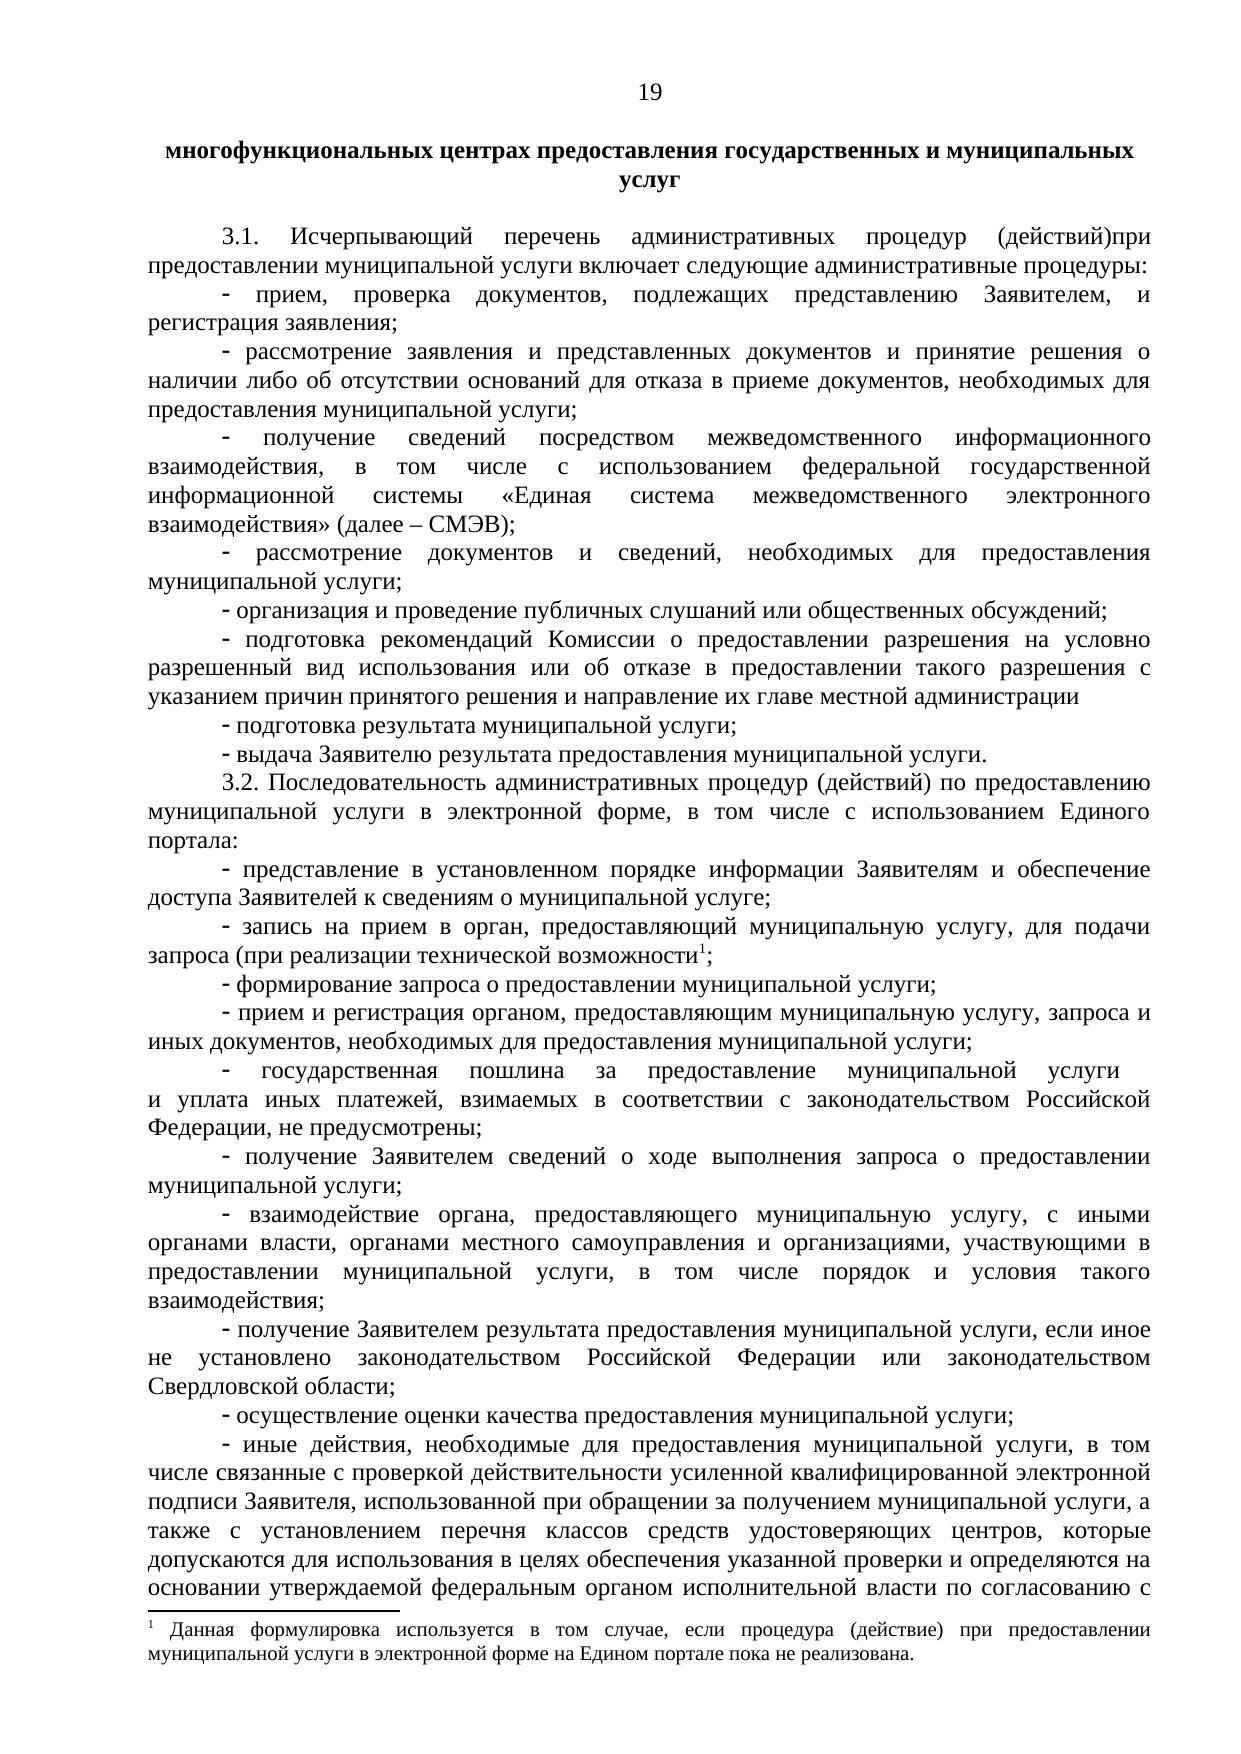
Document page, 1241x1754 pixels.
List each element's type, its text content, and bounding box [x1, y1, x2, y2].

text 3.1. Исчерпывающий перечень административных процедур (действий)при предоставлении муниципальной услуги включает следующие административные процедуры: [148, 221, 1152, 279]
list организация и проведение публичных слушаний или общественных обсуждений; [148, 595, 1152, 624]
text взаимодействие органа, предоставляющего муниципальную услугу, с иными органами власти, органами местного самоуправления и организациями, участвующими в предоставлении муниципальной услуги, в том числе порядок и условия такого взаимодействия; [148, 1199, 1152, 1314]
text выдача Заявителю результата предоставления муниципальной услуги. [148, 739, 1152, 767]
text запись на прием в орган, предоставляющий муниципальную услугу, для подачи запроса (при реализации технической возможности; [148, 911, 1152, 969]
text прием и регистрация органом, предоставляющим муниципальную услугу, запроса и иных документов, необходимых для предоставления муниципальной услуги; [148, 997, 1152, 1055]
text государственная пошлина за предоставление муниципальной услуги и уплата иных платежей, взимаемых в соответствии с законодательством Российской Федерации, не предусмотрены; [148, 1055, 1152, 1141]
text подготовка рекомендаций Комиссии о предоставлении разрешения на условно разрешенный вид использования или об отказе в предоставлении такого разрешения с указанием причин принятого решения и направление их главе местной администрации [148, 624, 1152, 710]
text осуществление оценки качества предоставления муниципальной услуги; [148, 1400, 1152, 1429]
text получение Заявителем сведений о ходе выполнения запроса о предоставлении муниципальной услуги; [148, 1141, 1152, 1199]
text представление в установленном порядке информации Заявителям и обеспечение доступа Заявителей к сведениям о муниципальной услуге; [148, 854, 1152, 911]
text получение сведений посредством межведомственного информационного взаимодействия, в том числе с использованием федеральной государственной информационной системы «Единая система межведомственного электронного взаимодействия» (далее – СМЭВ); [148, 422, 1152, 537]
text получение Заявителем результата предоставления муниципальной услуги, если иное не установлено законодательством Российской Федерации или законодательством Свердловской области; [148, 1314, 1152, 1400]
text прием, проверка документов, подлежащих представлению Заявителем, и регистрация заявления; [148, 279, 1152, 336]
text рассмотрение документов и сведений, необходимых для предоставления муниципальной услуги; [148, 537, 1152, 595]
text подготовка результата муниципальной услуги; [148, 710, 1152, 739]
text рассмотрение заявления и представленных документов и принятие решения о наличии либо об отсутствии оснований для отказа в приеме документов, необходимых для предоставления муниципальной услуги; [148, 336, 1152, 422]
text формирование запроса о предоставлении муниципальной услуги; [148, 969, 1152, 997]
text 3.2. Последовательность административных процедур (действий) по предоставлению муниципальной услуги в электронной форме, в том числе с использованием Единого портала: [148, 767, 1152, 854]
